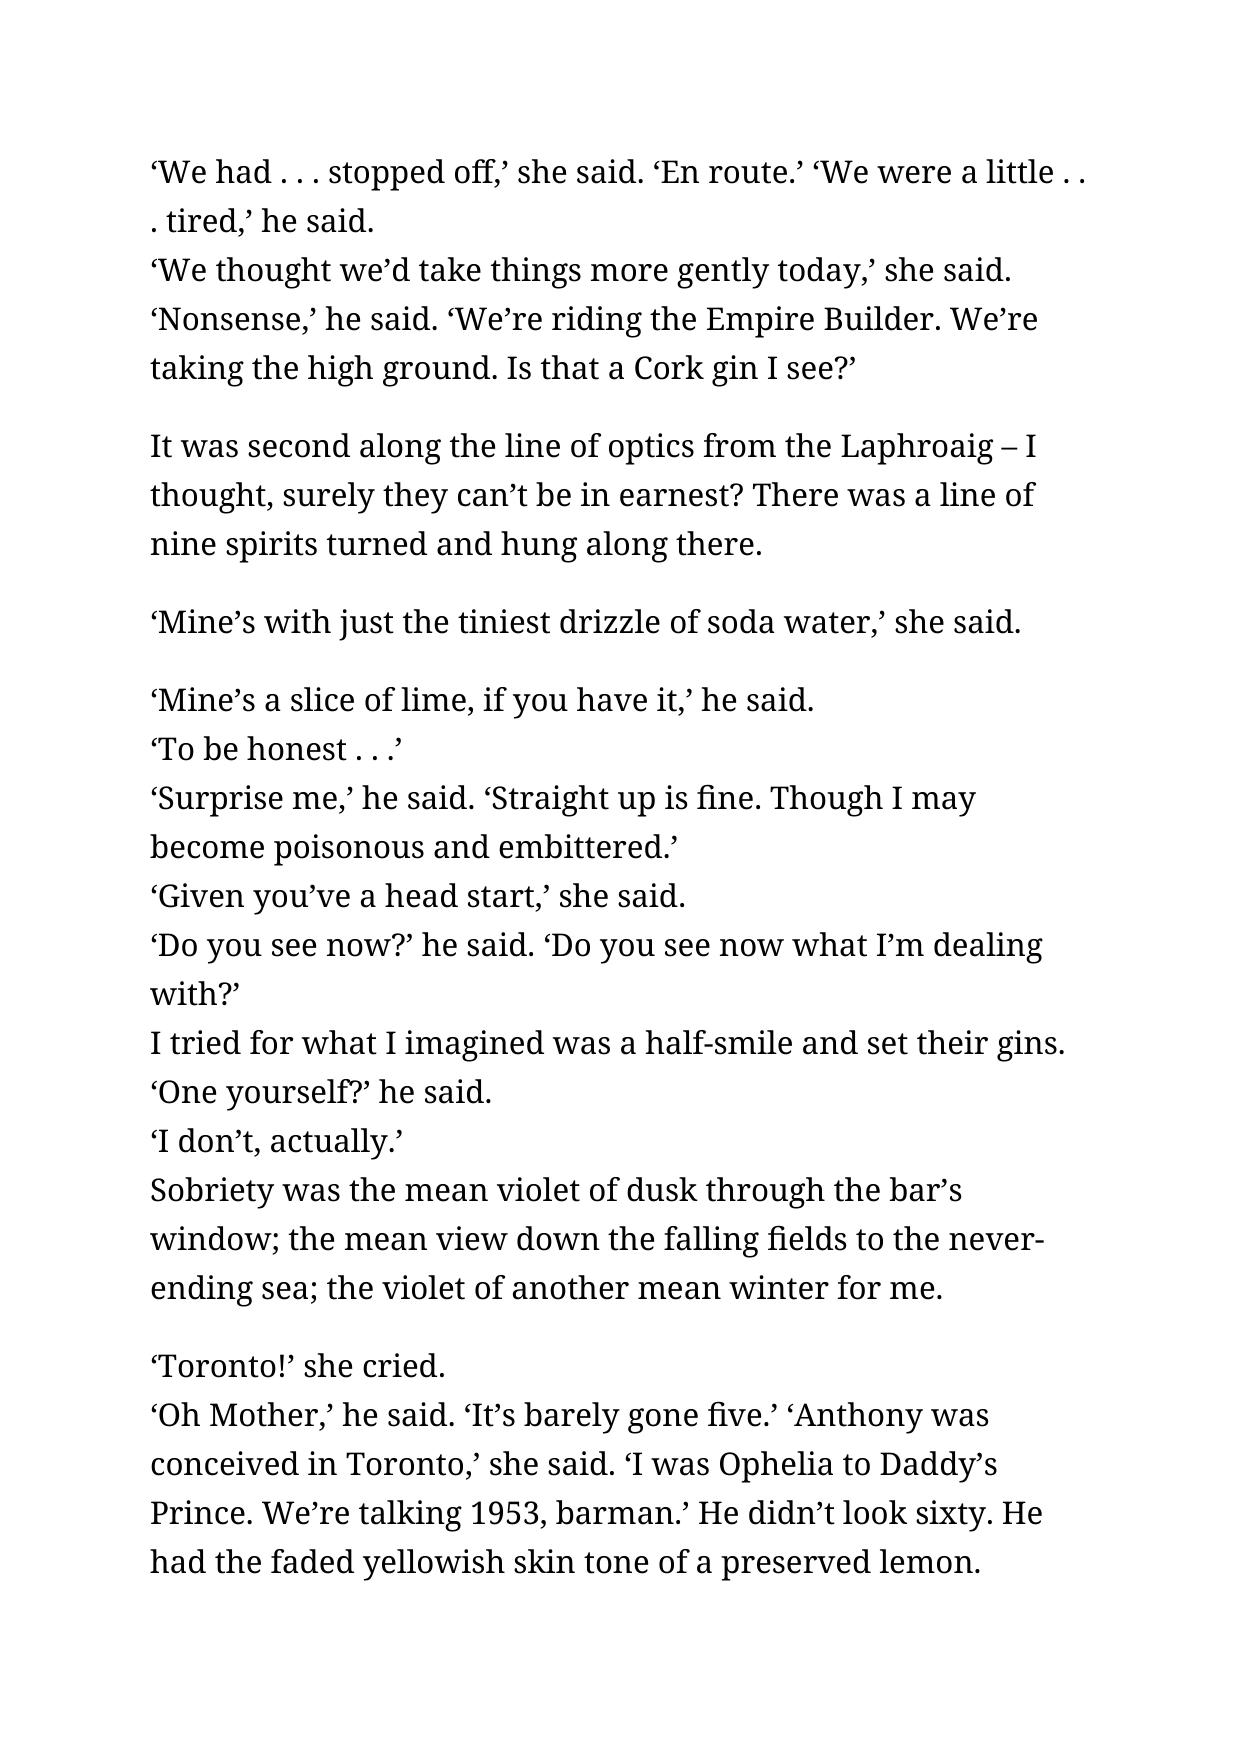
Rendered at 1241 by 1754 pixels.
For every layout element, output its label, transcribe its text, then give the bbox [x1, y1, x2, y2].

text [150, 1344, 1090, 1582]
text ‘Mine’s a slice of lime, if you have it,’ he said. ‘To be honest . . .’ ‘Surprise me,’ he said. ‘Straight up is fine. Though I may become poisonous and embittered.’ ‘Given you’ve a head start,’ she said. ‘Do you see now?’ he said. ‘Do you see now what I’m dealing with?’ I tried for what I imagined was a half-smile and set their gins. ‘One yourself?’ he said. ‘I don’t, actually.’ Sobriety was the mean violet of dusk through the bar’s window; the mean view down the falling fields to the never-ending sea; the violet of another mean winter for me. [150, 678, 1090, 1308]
text ‘Mine’s with just the tiniest drizzle of soda water,’ she said. [150, 600, 1090, 643]
text ‘We had . . . stopped off,’ she said. ‘En route.’ ‘We were a little . . . tired,’ he said. ‘We thought we’d take things more gently today,’ she said. ‘Nonsense,’ he said. ‘We’re riding the Empire Builder. We’re taking the high ground. Is that a Cork gin I see?’ [150, 150, 1090, 388]
text It was second along the line of optics from the Laphroaig – I thought, surely they can’t be in earnest? There was a line of nine spirits turned and hung along there. [150, 424, 1090, 564]
